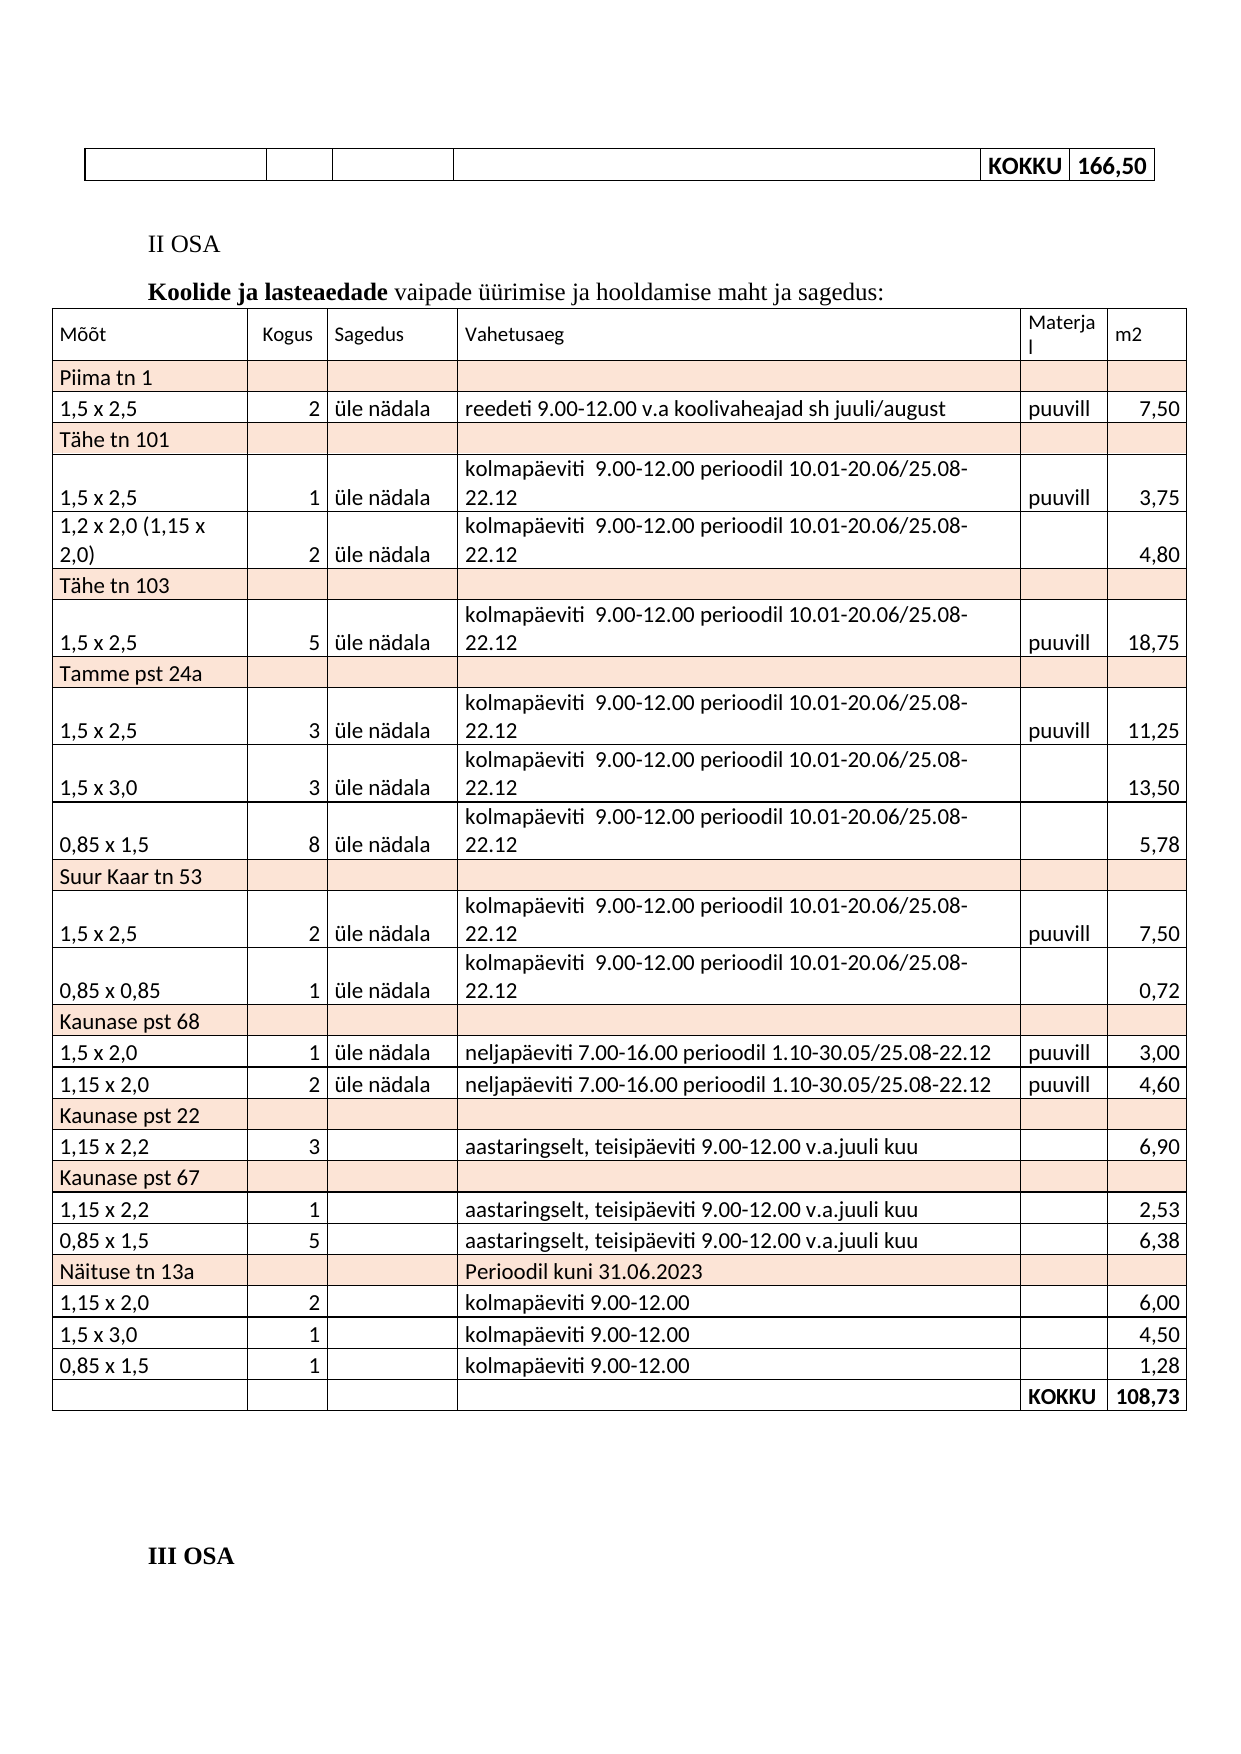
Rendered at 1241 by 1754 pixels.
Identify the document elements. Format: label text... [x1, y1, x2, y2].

table_cell üle nädala [328, 455, 457, 511]
table_cell üle nädala [328, 948, 457, 1004]
table_cell [1021, 1286, 1107, 1316]
table_cell [328, 1005, 457, 1035]
table_cell kolmapäeviti 9.00-12.00 perioodil 10.01-20.06/25.08-22.12 [458, 600, 1020, 656]
table_cell [267, 149, 332, 180]
table_cell 1 [248, 455, 327, 511]
table_cell 2 [248, 891, 327, 947]
table_cell [328, 569, 457, 599]
table_cell kolmapäeviti 9.00-12.00 perioodil 10.01-20.06/25.08-22.12 [458, 455, 1020, 511]
table_cell [328, 1255, 457, 1285]
table_header Kogus [248, 309, 327, 360]
table_cell [1021, 745, 1107, 801]
table_cell [328, 1224, 457, 1254]
table_cell 2 [248, 1068, 327, 1098]
table_cell [1021, 1005, 1107, 1035]
table_header Materjal [1021, 309, 1107, 360]
table_cell 1,2 x 2,0 (1,15 x 2,0) [53, 512, 247, 568]
table_cell KOKKU [981, 149, 1069, 180]
table_cell [1021, 569, 1107, 599]
table_cell [248, 860, 327, 890]
table_cell 3,75 [1108, 455, 1186, 511]
table_cell [248, 1005, 327, 1035]
table_cell üle nädala [328, 891, 457, 947]
table_cell aastaringselt, teisipäeviti 9.00-12.00 v.a.juuli kuu [458, 1224, 1020, 1254]
table_cell kolmapäeviti 9.00-12.00 [458, 1286, 1020, 1316]
table_cell 11,25 [1108, 688, 1186, 744]
table_cell 4,50 [1108, 1318, 1186, 1348]
table_cell [1021, 948, 1107, 1004]
table_cell [248, 1161, 327, 1191]
table_cell [328, 657, 457, 687]
table_cell [1021, 423, 1107, 453]
table_cell KOKKU [1021, 1380, 1107, 1410]
table_cell 1,28 [1108, 1349, 1186, 1379]
subtitle Koolide ja lasteaedade vaipade üürimise ja hooldamise maht ja sagedus: [148, 277, 1093, 306]
table_cell Tähe tn 101 [53, 423, 247, 453]
table_cell [458, 1005, 1020, 1035]
table_cell 1,15 x 2,0 [53, 1286, 247, 1316]
table_cell 2 [248, 1286, 327, 1316]
table_cell [1108, 423, 1186, 453]
table_cell 13,50 [1108, 745, 1186, 801]
table_cell 1,5 x 2,5 [53, 891, 247, 947]
table_cell [248, 1380, 327, 1410]
table_cell 5,78 [1108, 803, 1186, 858]
table_cell 108,73 [1108, 1380, 1186, 1410]
table_cell [1108, 1005, 1186, 1035]
table_cell 1,5 x 2,0 [53, 1036, 247, 1066]
table_cell 1,15 x 2,2 [53, 1193, 247, 1223]
table_cell puuvill [1021, 600, 1107, 656]
table_cell Kaunase pst 22 [53, 1099, 247, 1129]
table_cell [328, 1349, 457, 1379]
table_cell üle nädala [328, 803, 457, 858]
table_cell aastaringselt, teisipäeviti 9.00-12.00 v.a.juuli kuu [458, 1193, 1020, 1223]
table_cell 0,85 x 1,5 [53, 803, 247, 858]
table_cell [1021, 512, 1107, 568]
table_cell 6,90 [1108, 1130, 1186, 1160]
table_cell 6,38 [1108, 1224, 1186, 1254]
table_cell [458, 1161, 1020, 1191]
table_cell Piima tn 1 [53, 361, 247, 391]
table_cell 166,50 [1070, 149, 1154, 180]
table_cell [458, 657, 1020, 687]
table_cell 4,60 [1108, 1068, 1186, 1098]
table_cell 2,53 [1108, 1193, 1186, 1223]
table_cell 2 [248, 392, 327, 422]
table_cell Kaunase pst 68 [53, 1005, 247, 1035]
table_cell 6,00 [1108, 1286, 1186, 1316]
table_cell [458, 860, 1020, 890]
table_cell kolmapäeviti 9.00-12.00 perioodil 10.01-20.06/25.08-22.12 [458, 688, 1020, 744]
table_cell [248, 361, 327, 391]
table_cell 1 [248, 1318, 327, 1348]
table_cell neljapäeviti 7.00-16.00 perioodil 1.10-30.05/25.08-22.12 [458, 1068, 1020, 1098]
table_cell 1,15 x 2,0 [53, 1068, 247, 1098]
table_cell 7,50 [1108, 891, 1186, 947]
table_cell [328, 423, 457, 453]
table_cell kolmapäeviti 9.00-12.00 perioodil 10.01-20.06/25.08-22.12 [458, 803, 1020, 858]
table_cell [53, 1380, 247, 1410]
table_cell üle nädala [328, 1068, 457, 1098]
table_cell 7,50 [1108, 392, 1186, 422]
table_cell 3,00 [1108, 1036, 1186, 1066]
table_cell 0,85 x 1,5 [53, 1349, 247, 1379]
text III OSA [148, 1541, 1093, 1570]
table_cell 0,85 x 0,85 [53, 948, 247, 1004]
table_cell 18,75 [1108, 600, 1186, 656]
table_cell [1021, 361, 1107, 391]
table_cell [328, 1286, 457, 1316]
table_cell 3 [248, 1130, 327, 1160]
table_cell [328, 1380, 457, 1410]
table_cell [458, 1380, 1020, 1410]
table_cell [333, 149, 453, 180]
table_cell [1021, 1193, 1107, 1223]
table_cell 1,5 x 2,5 [53, 455, 247, 511]
table_cell kolmapäeviti 9.00-12.00 [458, 1349, 1020, 1379]
table_cell [328, 1130, 457, 1160]
table_cell puuvill [1021, 1036, 1107, 1066]
table_cell [248, 1099, 327, 1129]
table_cell kolmapäeviti 9.00-12.00 [458, 1318, 1020, 1348]
table_cell [1021, 1318, 1107, 1348]
table_cell [1108, 860, 1186, 890]
table_cell [454, 149, 980, 180]
table_cell Kaunase pst 67 [53, 1161, 247, 1191]
table_cell puuvill [1021, 891, 1107, 947]
table_cell Suur Kaar tn 53 [53, 860, 247, 890]
table_cell 1 [248, 1193, 327, 1223]
table_cell 8 [248, 803, 327, 858]
table_cell Tähe tn 103 [53, 569, 247, 599]
table_cell 0,72 [1108, 948, 1186, 1004]
table_cell [458, 569, 1020, 599]
table_header m2 [1108, 309, 1186, 360]
table_cell [1021, 803, 1107, 858]
table_cell Näituse tn 13a [53, 1255, 247, 1285]
text II OSA [148, 229, 1093, 258]
table_cell üle nädala [328, 688, 457, 744]
table_cell 1,5 x 3,0 [53, 745, 247, 801]
table_cell üle nädala [328, 1036, 457, 1066]
table_cell neljapäeviti 7.00-16.00 perioodil 1.10-30.05/25.08-22.12 [458, 1036, 1020, 1066]
table_cell 0,85 x 1,5 [53, 1224, 247, 1254]
table_cell puuvill [1021, 688, 1107, 744]
table_cell [1021, 1255, 1107, 1285]
table_cell 1,5 x 3,0 [53, 1318, 247, 1348]
table_cell 1,5 x 2,5 [53, 392, 247, 422]
table_cell 3 [248, 688, 327, 744]
table_cell [328, 1318, 457, 1348]
table_cell [328, 860, 457, 890]
table_cell [248, 1255, 327, 1285]
table_cell 5 [248, 1224, 327, 1254]
table_cell [1108, 1161, 1186, 1191]
table_cell 1,5 x 2,5 [53, 688, 247, 744]
table_cell [1108, 1255, 1186, 1285]
table_cell 1 [248, 1036, 327, 1066]
table_header Vahetusaeg [458, 309, 1020, 360]
table_cell kolmapäeviti 9.00-12.00 perioodil 10.01-20.06/25.08-22.12 [458, 745, 1020, 801]
table_cell [458, 1099, 1020, 1129]
table_cell puuvill [1021, 455, 1107, 511]
table_cell [458, 361, 1020, 391]
table_cell üle nädala [328, 512, 457, 568]
table_cell [328, 1193, 457, 1223]
table_cell 1 [248, 948, 327, 1004]
table_cell 1,15 x 2,2 [53, 1130, 247, 1160]
table_cell reedeti 9.00-12.00 v.a koolivaheajad sh juuli/august [458, 392, 1020, 422]
table_cell [1021, 1161, 1107, 1191]
table_cell [1108, 569, 1186, 599]
table_cell Tamme pst 24a [53, 657, 247, 687]
table_cell [86, 149, 266, 180]
table_cell puuvill [1021, 1068, 1107, 1098]
table_cell [328, 1099, 457, 1129]
table_cell puuvill [1021, 392, 1107, 422]
table_header Mõõt [53, 309, 247, 360]
table_cell [1108, 1099, 1186, 1129]
table_cell üle nädala [328, 392, 457, 422]
table_cell [458, 423, 1020, 453]
table_cell Perioodil kuni 31.06.2023 [458, 1255, 1020, 1285]
table_cell [1021, 657, 1107, 687]
table_cell aastaringselt, teisipäeviti 9.00-12.00 v.a.juuli kuu [458, 1130, 1020, 1160]
table_cell [1021, 1349, 1107, 1379]
table_cell [248, 569, 327, 599]
table_cell [1021, 1130, 1107, 1160]
table_cell [248, 423, 327, 453]
table_cell kolmapäeviti 9.00-12.00 perioodil 10.01-20.06/25.08-22.12 [458, 948, 1020, 1004]
table_cell [1021, 1099, 1107, 1129]
table_cell [328, 361, 457, 391]
table_header Sagedus [328, 309, 457, 360]
table_cell 1,5 x 2,5 [53, 600, 247, 656]
table_cell 1 [248, 1349, 327, 1379]
table_cell kolmapäeviti 9.00-12.00 perioodil 10.01-20.06/25.08-22.12 [458, 891, 1020, 947]
table_cell üle nädala [328, 600, 457, 656]
table_cell [248, 657, 327, 687]
table_cell [1108, 657, 1186, 687]
table_cell [1021, 1224, 1107, 1254]
table_cell üle nädala [328, 745, 457, 801]
table_cell 2 [248, 512, 327, 568]
table_cell 4,80 [1108, 512, 1186, 568]
table_cell 5 [248, 600, 327, 656]
table_cell [328, 1161, 457, 1191]
table_cell 3 [248, 745, 327, 801]
table_cell [1108, 361, 1186, 391]
table_cell [1021, 860, 1107, 890]
table_cell kolmapäeviti 9.00-12.00 perioodil 10.01-20.06/25.08-22.12 [458, 512, 1020, 568]
